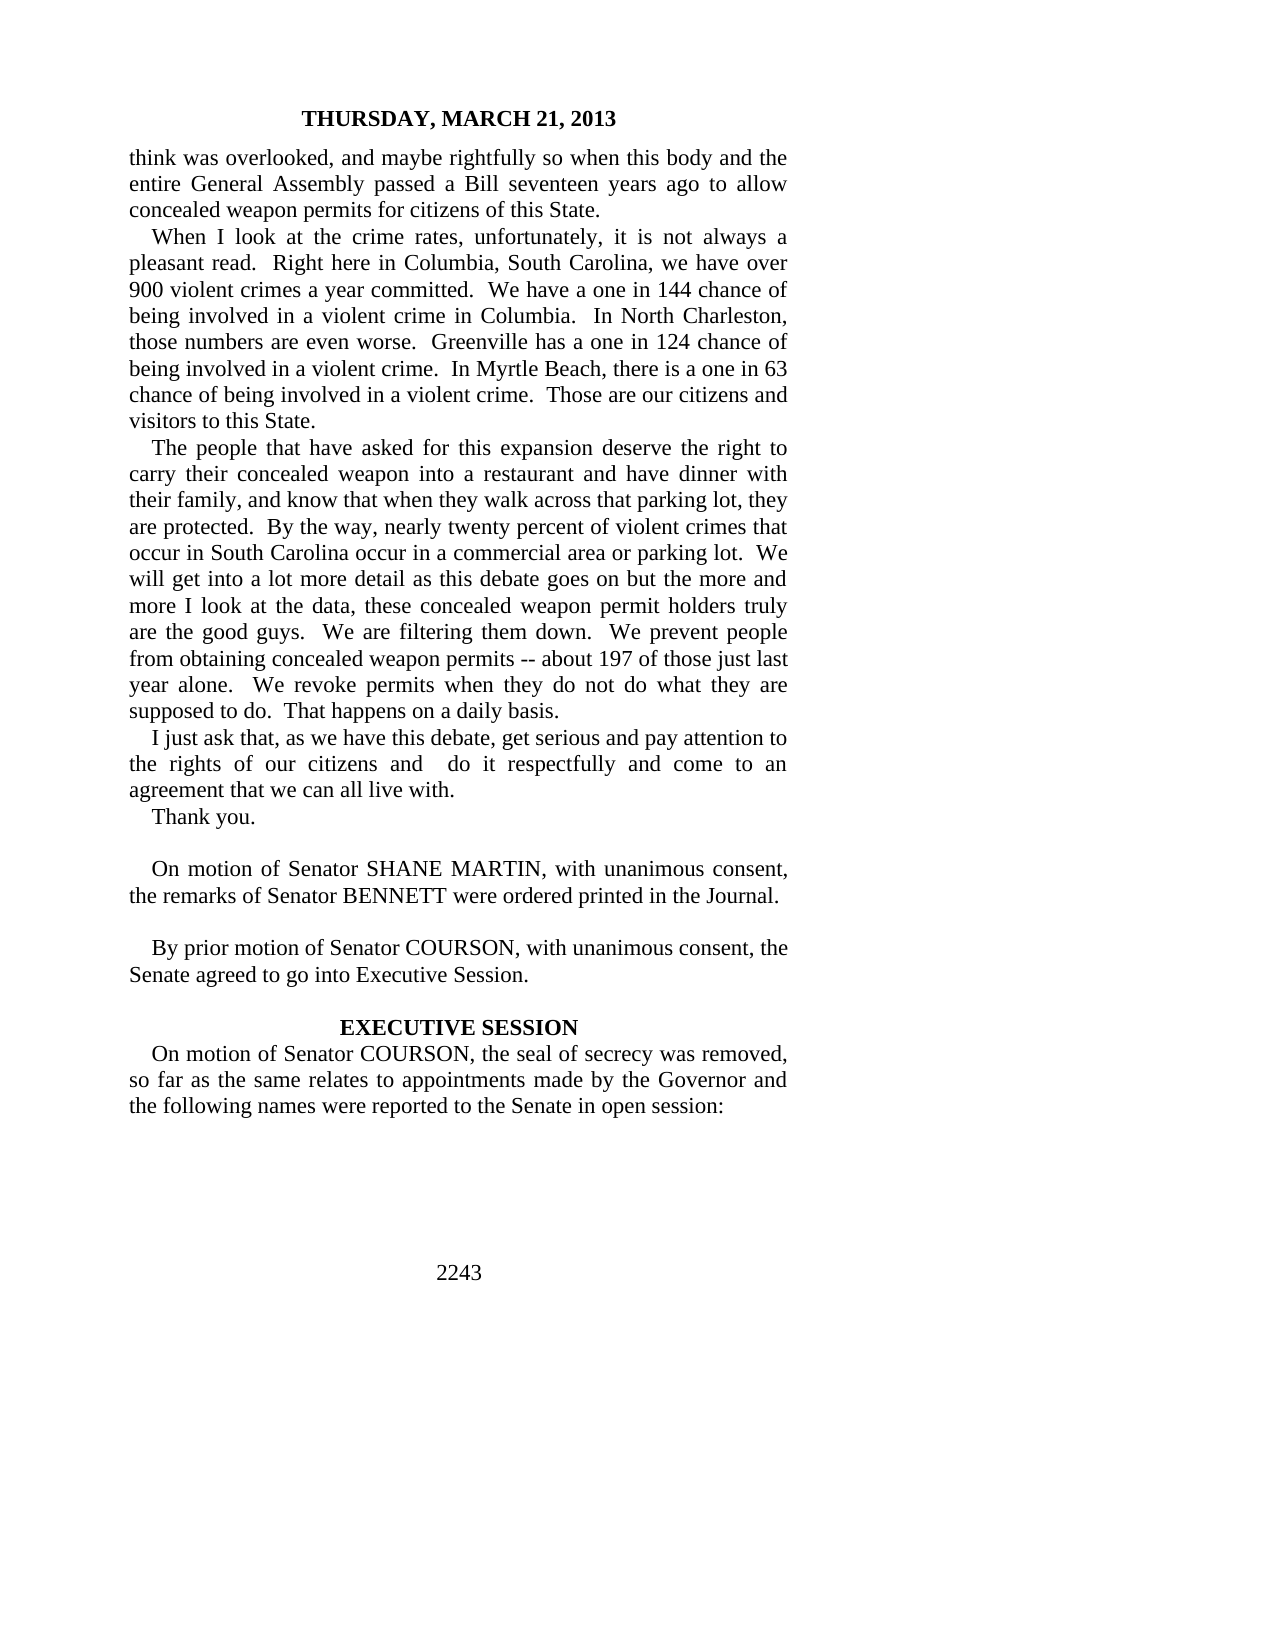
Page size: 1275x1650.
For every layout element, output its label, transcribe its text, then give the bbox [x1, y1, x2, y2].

text The people that have asked for this expansion deserve the right to carry their concealed weapon into a restaurant and have dinner with their family, and know that when they walk across that parking lot, they are protected. By the way, nearly twenty percent of violent crimes that occur in South Carolina occur in a commercial area or parking lot. We will get into a lot more detail as this debate goes on but the more and more I look at the data, these concealed weapon permit holders truly are the good guys. We are filtering them down. We prevent people from obtaining concealed weapon permits -- about 197 of those just last year alone. We revoke permits when they do not do what they are supposed to do. That happens on a daily basis. [129, 434, 789, 724]
text EXECUTIVE SESSION [129, 1013, 789, 1040]
text On motion of Senator COURSON, the seal of secrecy was removed, so far as the same relates to appointments made by the Governor and the following names were reported to the Senate in open session: [129, 1040, 789, 1119]
text Thank you. [129, 803, 789, 829]
text When I look at the crime rates, unfortunately, it is not always a pleasant read. Right here in Columbia, South Carolina, we have over 900 violent crimes a year committed. We have a one in 144 chance of being involved in a violent crime in Columbia. In North Charleston, those numbers are even worse. Greenville has a one in 124 chance of being involved in a violent crime. In Myrtle Beach, there is a one in 63 chance of being involved in a violent crime. Those are our citizens and visitors to this State. [129, 223, 789, 434]
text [129, 144, 789, 223]
text By prior motion of Senator COURSON, with unanimous consent, the Senate agreed to go into Executive Session. [129, 934, 789, 987]
text I just ask that, as we have this debate, get serious and pay attention to the rights of our citizens and do it respectfully and come to an agreement that we can all live with. [129, 724, 789, 803]
text On motion of Senator SHANE MARTIN, with unanimous consent, the remarks of Senator BENNETT were ordered printed in the Journal. [129, 855, 789, 908]
